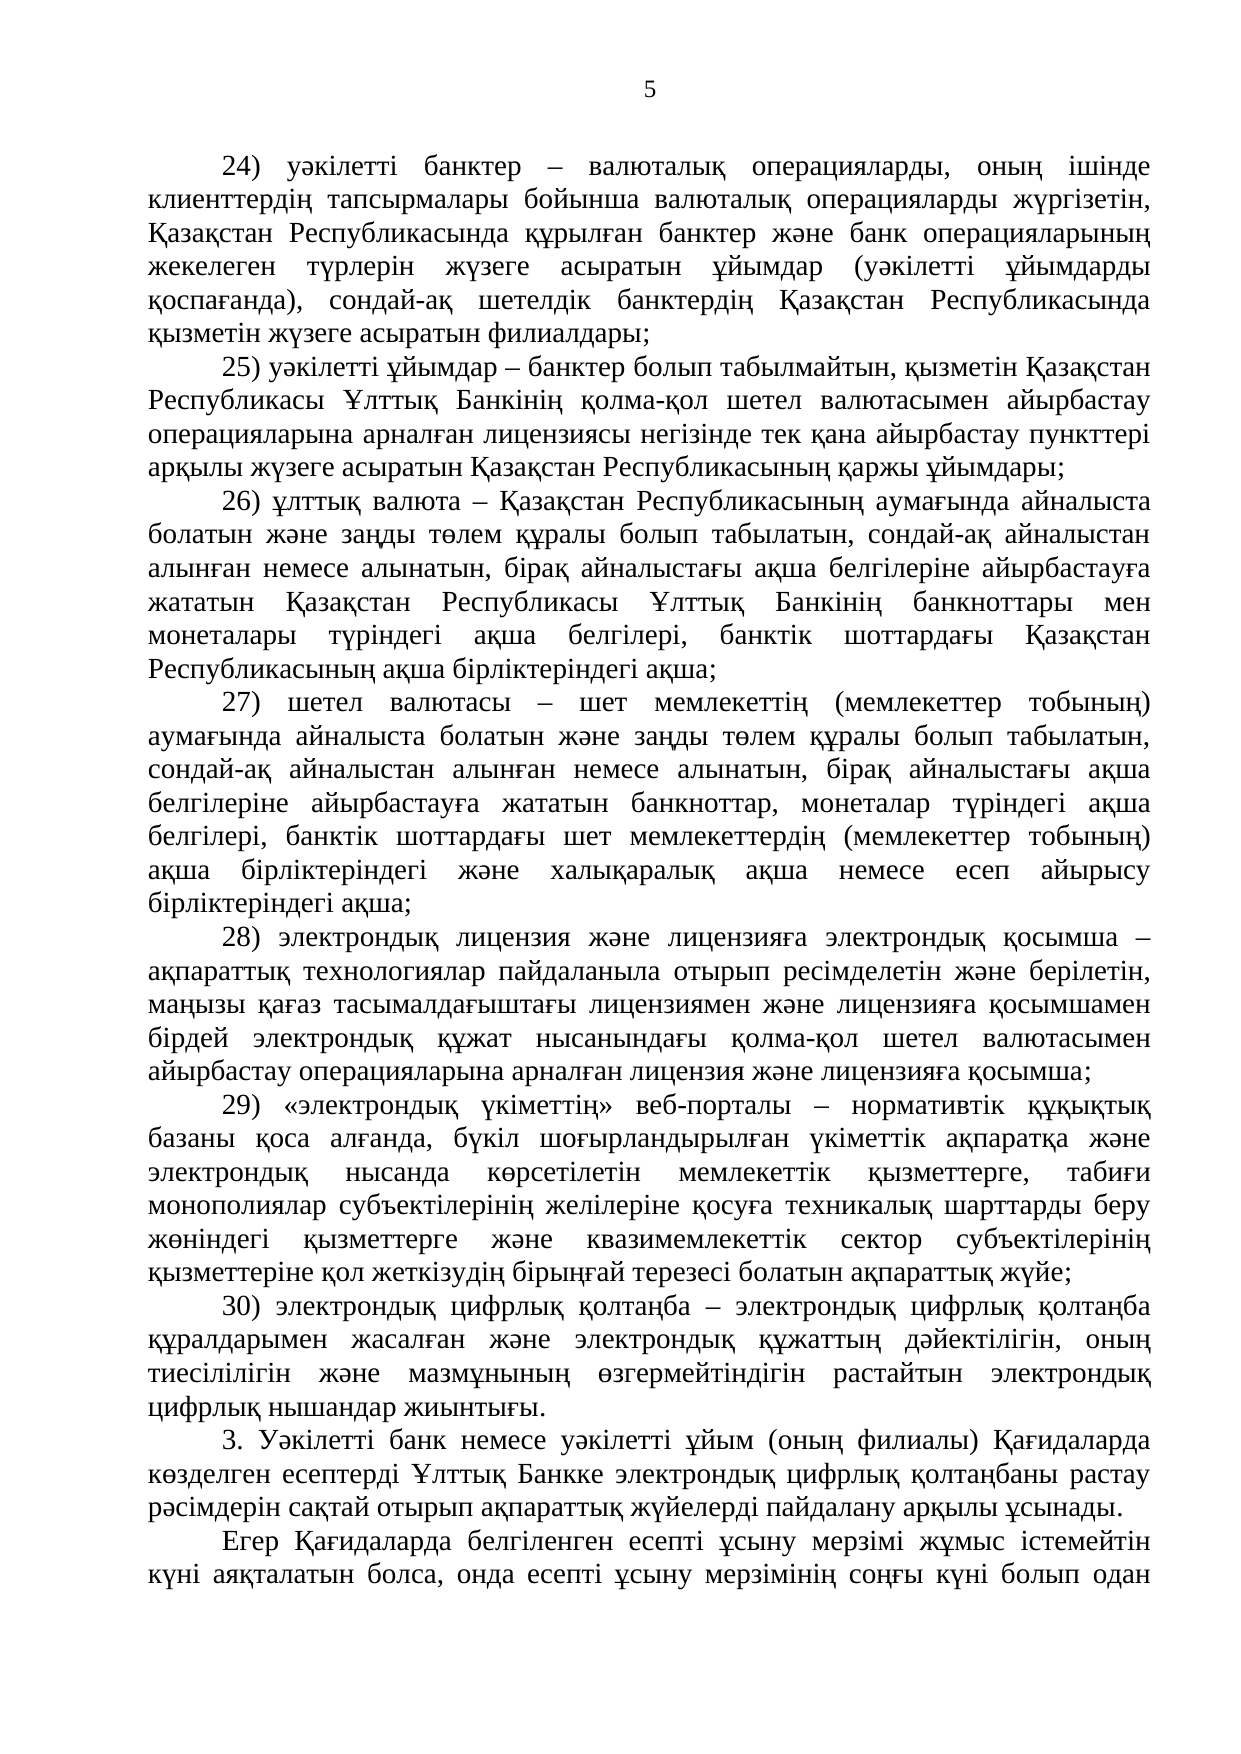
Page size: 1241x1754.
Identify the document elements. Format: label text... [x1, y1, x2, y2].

text 3. Уәкілетті банк немесе уәкілетті ұйым (оның филиалы) Қағидаларда көзделген есептерді Ұлттық Банкке электрондық цифрлық қолтаңбаны растау рәсімдерін сақтай отырып ақпараттық жүйелерді пайдалану арқылы ұсынады. [148, 1422, 1152, 1523]
text 29) «электрондық үкіметтің» веб-порталы – нормативтік құқықтық базаны қоса алғанда, бүкіл шоғырландырылған үкіметтік ақпаратқа және электрондық нысанда көрсетілетін мемлекеттік қызметтерге, табиғи монополиялар субъектілерінің желілеріне қосуға техникалық шарттарды беру жөніндегі қызметтерге және квазимемлекеттік сектор субъектілерінің қызметтеріне қол жеткізудің бірыңғай терезесі болатын ақпараттық жүйе; [148, 1087, 1152, 1288]
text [148, 1523, 1152, 1590]
text 28) электрондық лицензия және лицензияға электрондық қосымша – ақпараттық технологиялар пайдаланыла отырып ресімделетін және берілетін, маңызы қағаз тасымалдағыштағы лицензиямен және лицензияға қосымшамен бірдей электрондық құжат нысанындағы қолма-қол шетел валютасымен айырбастау операцияларына арналған лицензия және лицензияға қосымша; [148, 919, 1152, 1087]
text 27) шетел валютасы – шет мемлекеттің (мемлекеттер тобының) аумағында айналыста болатын және заңды төлем құралы болып табылатын, сондай-ақ айналыстан алынған немесе алынатын, бірақ айналыстағы ақша белгілеріне айырбастауға жататын банкноттар, монеталар түріндегі ақша белгілері, банктік шоттардағы шет мемлекеттердің (мемлекеттер тобының) ақша бірліктеріндегі және халықаралық ақша немесе есеп айырысу бірліктеріндегі ақша; [148, 684, 1152, 919]
text 26) ұлттық валюта – Қазақстан Республикасының аумағында айналыста болатын және заңды төлем құралы болып табылатын, сондай-ақ айналыстан алынған немесе алынатын, бірақ айналыстағы ақша белгілеріне айырбастауға жататын Қазақстан Республикасы Ұлттық Банкінің банкноттары мен монеталары түріндегі ақша белгілері, банктік шоттардағы Қазақстан Республикасының ақша бірліктеріндегі ақша; [148, 483, 1152, 684]
text 24) уәкілетті банктер – валюталық операцияларды, оның ішінде клиенттердің тапсырмалары бойынша валюталық операцияларды жүргізетін, Қазақстан Республикасында құрылған банктер және банк операцияларының жекелеген түрлерін жүзеге асыратын ұйымдар (уәкілетті ұйымдарды қоспағанда), сондай-ақ шетелдік банктердің Қазақстан Республикасында қызметін жүзеге асыратын филиалдары; [148, 148, 1152, 349]
text 30) электрондық цифрлық қолтаңба – электрондық цифрлық қолтаңба құралдарымен жасалған және электрондық құжаттың дәйектілігін, оның тиесілілігін және мазмұнының өзгермейтіндігін растайтын электрондық цифрлық нышандар жиынтығы. [148, 1288, 1152, 1422]
text 25) уәкілетті ұйымдар – банктер болып табылмайтын, қызметін Қазақстан Республикасы Ұлттық Банкінің қолма-қол шетел валютасымен айырбастау операцияларына арналған лицензиясы негізінде тек қана айырбастау пункттері арқылы жүзеге асыратын Қазақстан Республикасының қаржы ұйымдары; [148, 349, 1152, 483]
